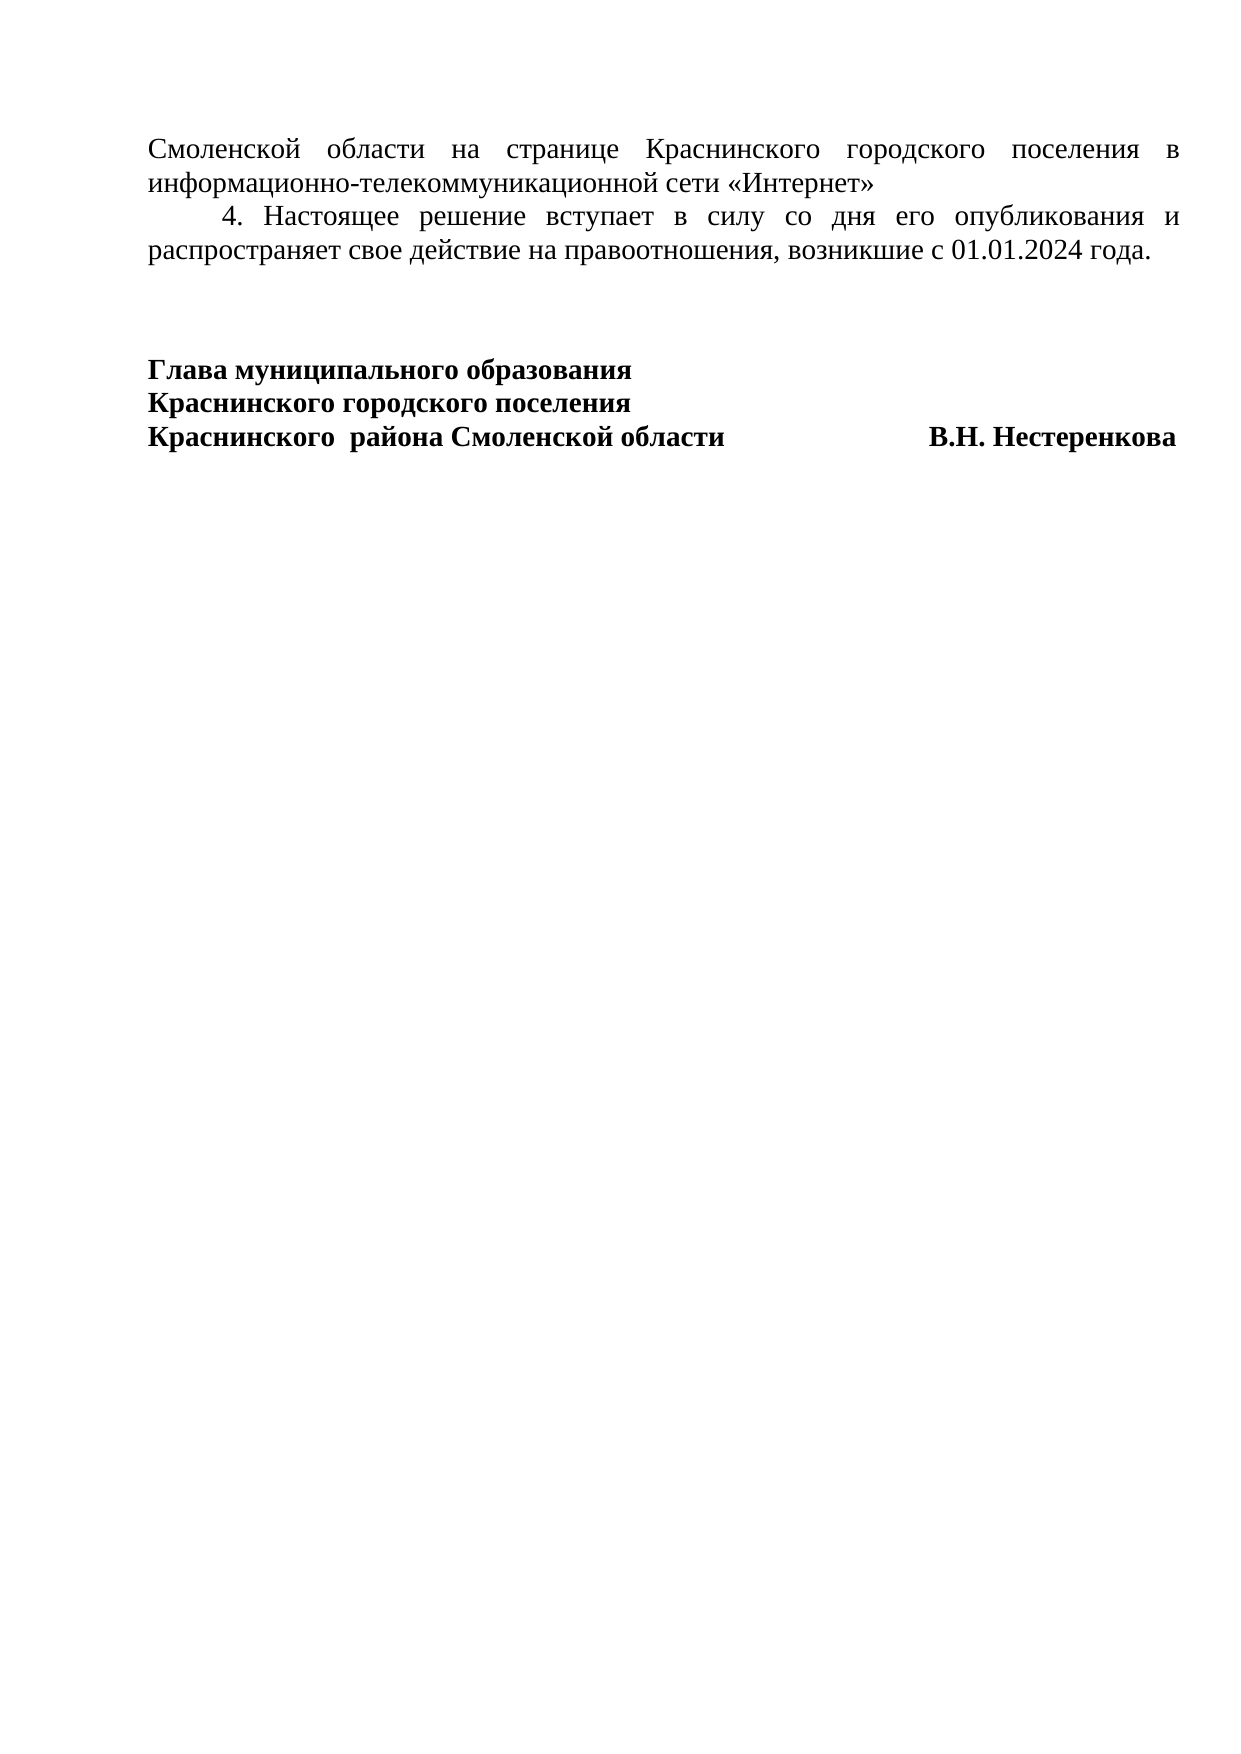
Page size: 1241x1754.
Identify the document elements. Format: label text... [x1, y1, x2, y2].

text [148, 131, 1181, 198]
text Краснинского городского поселения [148, 385, 1181, 419]
text 4. Настоящее решение вступает в силу со дня его опубликования и распространяет свое действие на правоотношения, возникшие с 01.01.2024 года. [148, 198, 1181, 266]
text Краснинского района Смоленской области В.Н. Нестеренкова [148, 419, 1181, 452]
text Глава муниципального образования [148, 323, 1181, 385]
